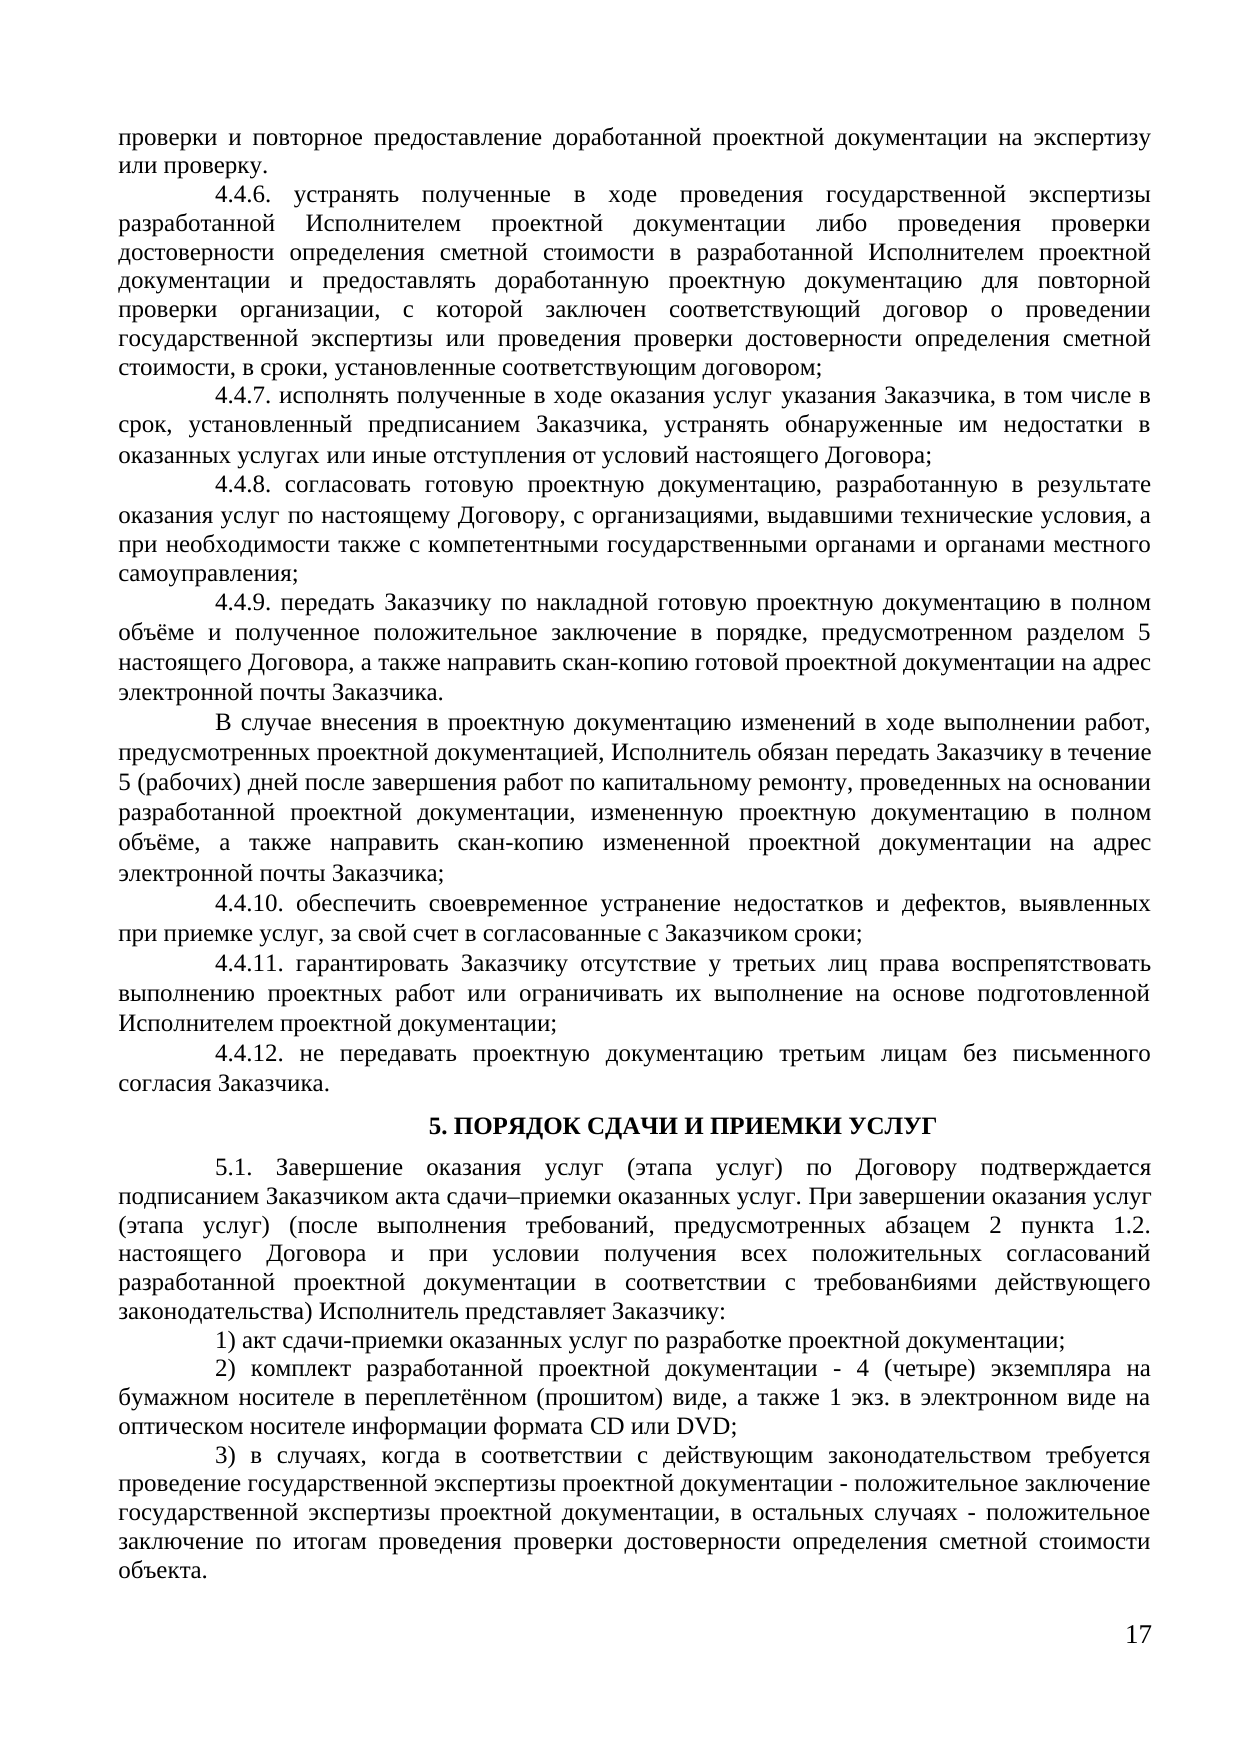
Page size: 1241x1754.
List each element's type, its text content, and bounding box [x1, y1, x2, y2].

text 4.4.7. исполнять полученные в ходе оказания услуг указания Заказчика, в том числе в срок, установленный предписанием Заказчика, устранять обнаруженные им недостатки в оказанных услугах или иные отступления от условий настоящего Договора; [118, 381, 1152, 469]
text 4.4.8. согласовать готовую проектную документацию, разработанную в результате оказания услуг по настоящему Договору, с организациями, выдавшими технические условия, а при необходимости также с компетентными государственными органами и органами местного самоуправления; [118, 469, 1152, 587]
text 3) в случаях, когда в соответствии с действующим законодательством требуется проведение государственной экспертизы проектной документации - положительное заключение государственной экспертизы проектной документации, в остальных случаях - положительное заключение по итогам проведения проверки достоверности определения сметной стоимости объекта. [118, 1440, 1152, 1583]
text 4.4.9. передать Заказчику по накладной готовую проектную документацию в полном объёме и полученное положительное заключение в порядке, предусмотренном разделом 5 настоящего Договора, а также направить скан-копию готовой проектной документации на адрес электронной почты Заказчика. [118, 587, 1152, 706]
text 4.4.11. гарантировать Заказчику отсутствие у третьих лиц права воспрепятствовать выполнению проектных работ или ограничивать их выполнение на основе подготовленной Исполнителем проектной документации; [118, 948, 1152, 1037]
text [118, 122, 1152, 179]
text 4.4.10. обеспечить своевременное устранение недостатков и дефектов, выявленных при приемке услуг, за свой счет в согласованные с Заказчиком сроки; [118, 888, 1152, 947]
text 5. ПОРЯДОК СДАЧИ И ПРИЕМКИ УСЛУГ [118, 1111, 1152, 1140]
text 4.4.6. устранять полученные в ходе проведения государственной экспертизы разработанной Исполнителем проектной документации либо проведения проверки достоверности определения сметной стоимости в разработанной Исполнителем проектной документации и предоставлять доработанную проектную документацию для повторной проверки организации, с которой заключен соответствующий договор о проведении государственной экспертизы или проведения проверки достоверности определения сметной стоимости, в сроки, установленные соответствующим договором; [118, 179, 1152, 381]
text В случае внесения в проектную документацию изменений в ходе выполнении работ, предусмотренных проектной документацией, Исполнитель обязан передать Заказчику в течение 5 (рабочих) дней после завершения работ по капитальному ремонту, проведенных на основании разработанной проектной документации, измененную проектную документацию в полном объёме, а также направить скан-копию измененной проектной документации на адрес электронной почты Заказчика; [118, 707, 1152, 886]
text 2) комплект разработанной проектной документации - 4 (четыре) экземпляра на бумажном носителе в переплетённом (прошитом) виде, а также 1 экз. в электронном виде на оптическом носителе информации формата CD или DVD; [118, 1353, 1152, 1440]
text 1) акт сдачи-приемки оказанных услуг по разработке проектной документации; [118, 1325, 1152, 1353]
text 5.1. Завершение оказания услуг (этапа услуг) по Договору подтверждается подписанием Заказчиком акта сдачи–приемки оказанных услуг. При завершении оказания услуг (этапа услуг) (после выполнения требований, предусмотренных абзацем 2 пункта 1.2. настоящего Договора и при условии получения всех положительных согласований разработанной проектной документации в соответствии с требован6иями действующего законодательства) Исполнитель представляет Заказчику: [118, 1152, 1152, 1325]
text 4.4.12. не передавать проектную документацию третьим лицам без письменного согласия Заказчика. [118, 1038, 1152, 1097]
